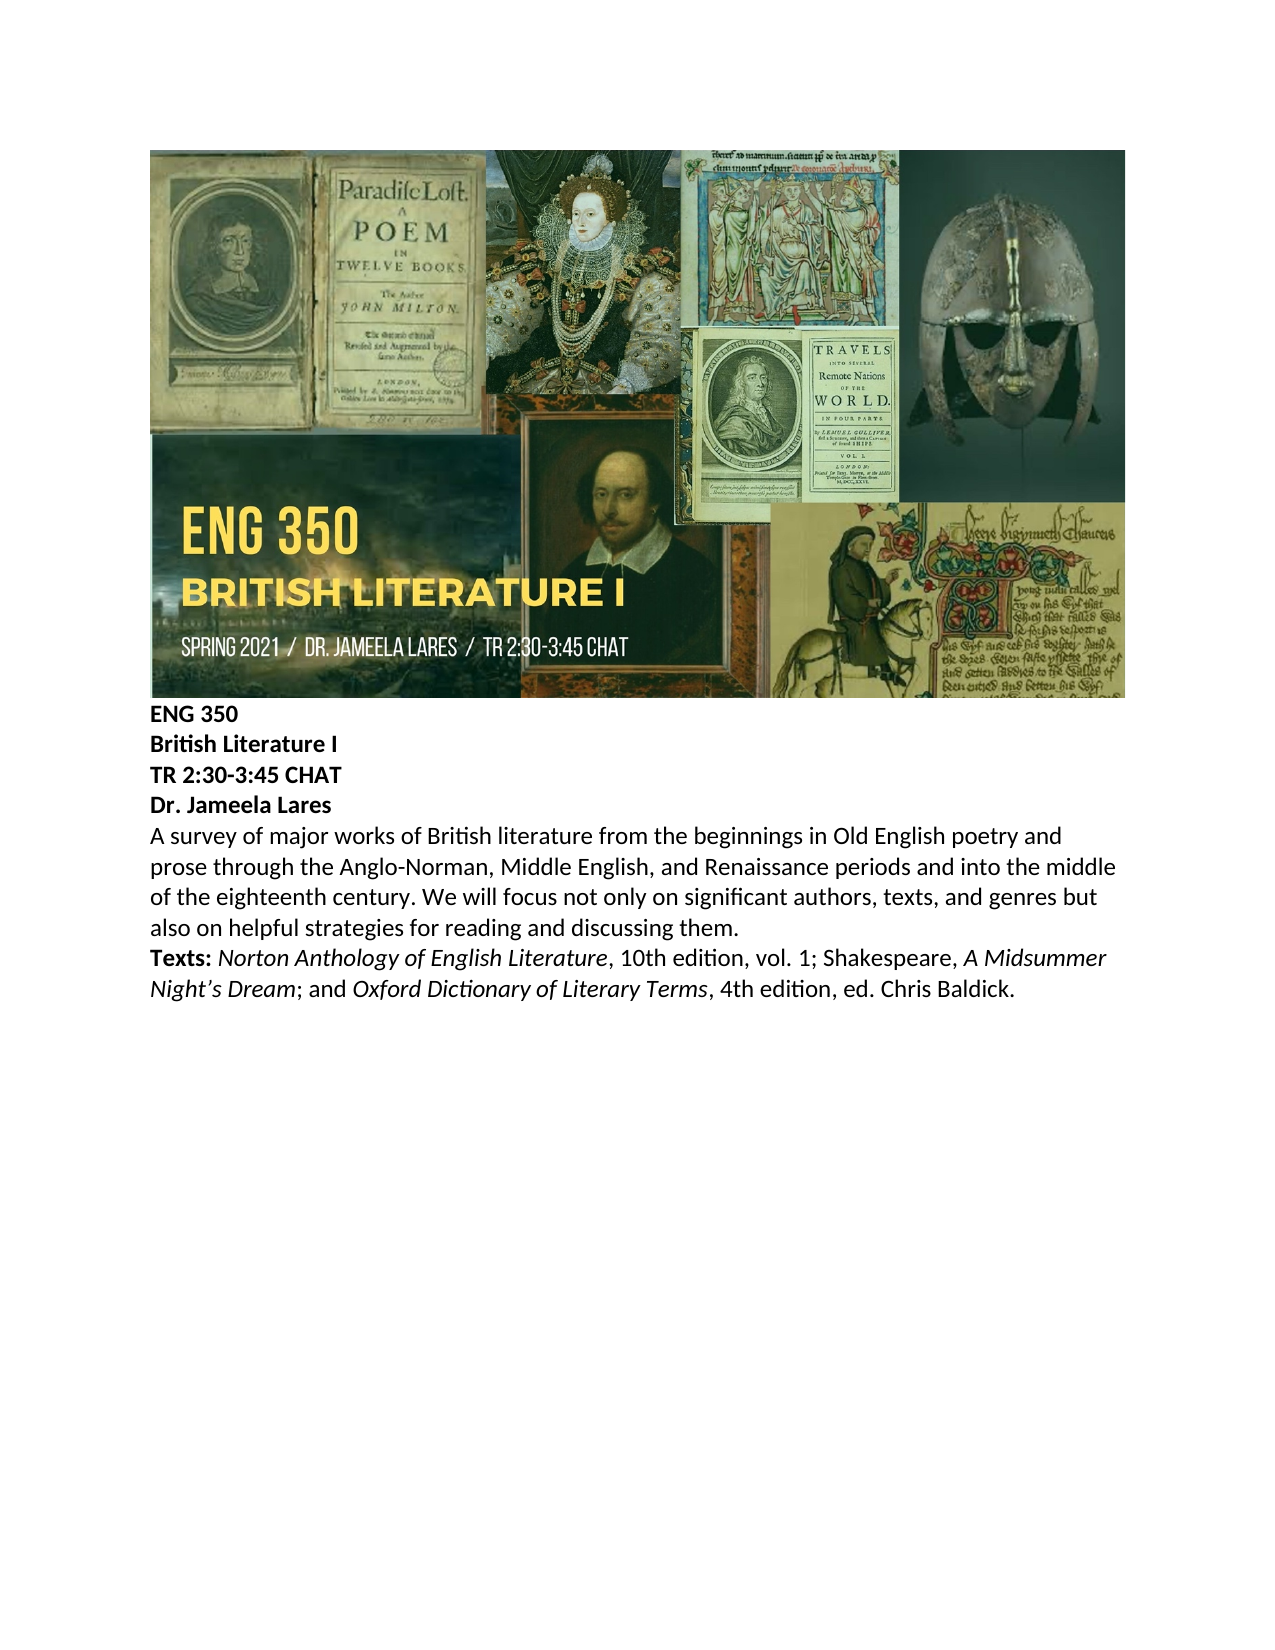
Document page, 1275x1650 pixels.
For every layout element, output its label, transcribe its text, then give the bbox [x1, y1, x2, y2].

text Dr. Jameela Lares [150, 789, 1125, 820]
text ENG 350 [150, 698, 1125, 728]
text A survey of major works of British literature from the beginnings in Old English poetry and prose through the Anglo-Norman, Middle English, and Renaissance periods and into the middle of the eighteenth century. We will focus not only on significant authors, texts, and genres but also on helpful strategies for reading and discussing them. [150, 820, 1125, 942]
text TR 2:30-3:45 CHAT [150, 759, 1125, 789]
text British Literature I [150, 728, 1125, 759]
picture [150, 150, 1125, 698]
text Texts: Norton Anthology of English Literature, 10th edition, vol. 1; Shakespeare, A Midsummer Night’s Dream; and Oxford Dictionary of Literary Terms, 4th edition, ed. Chris Baldick. [150, 942, 1125, 1003]
